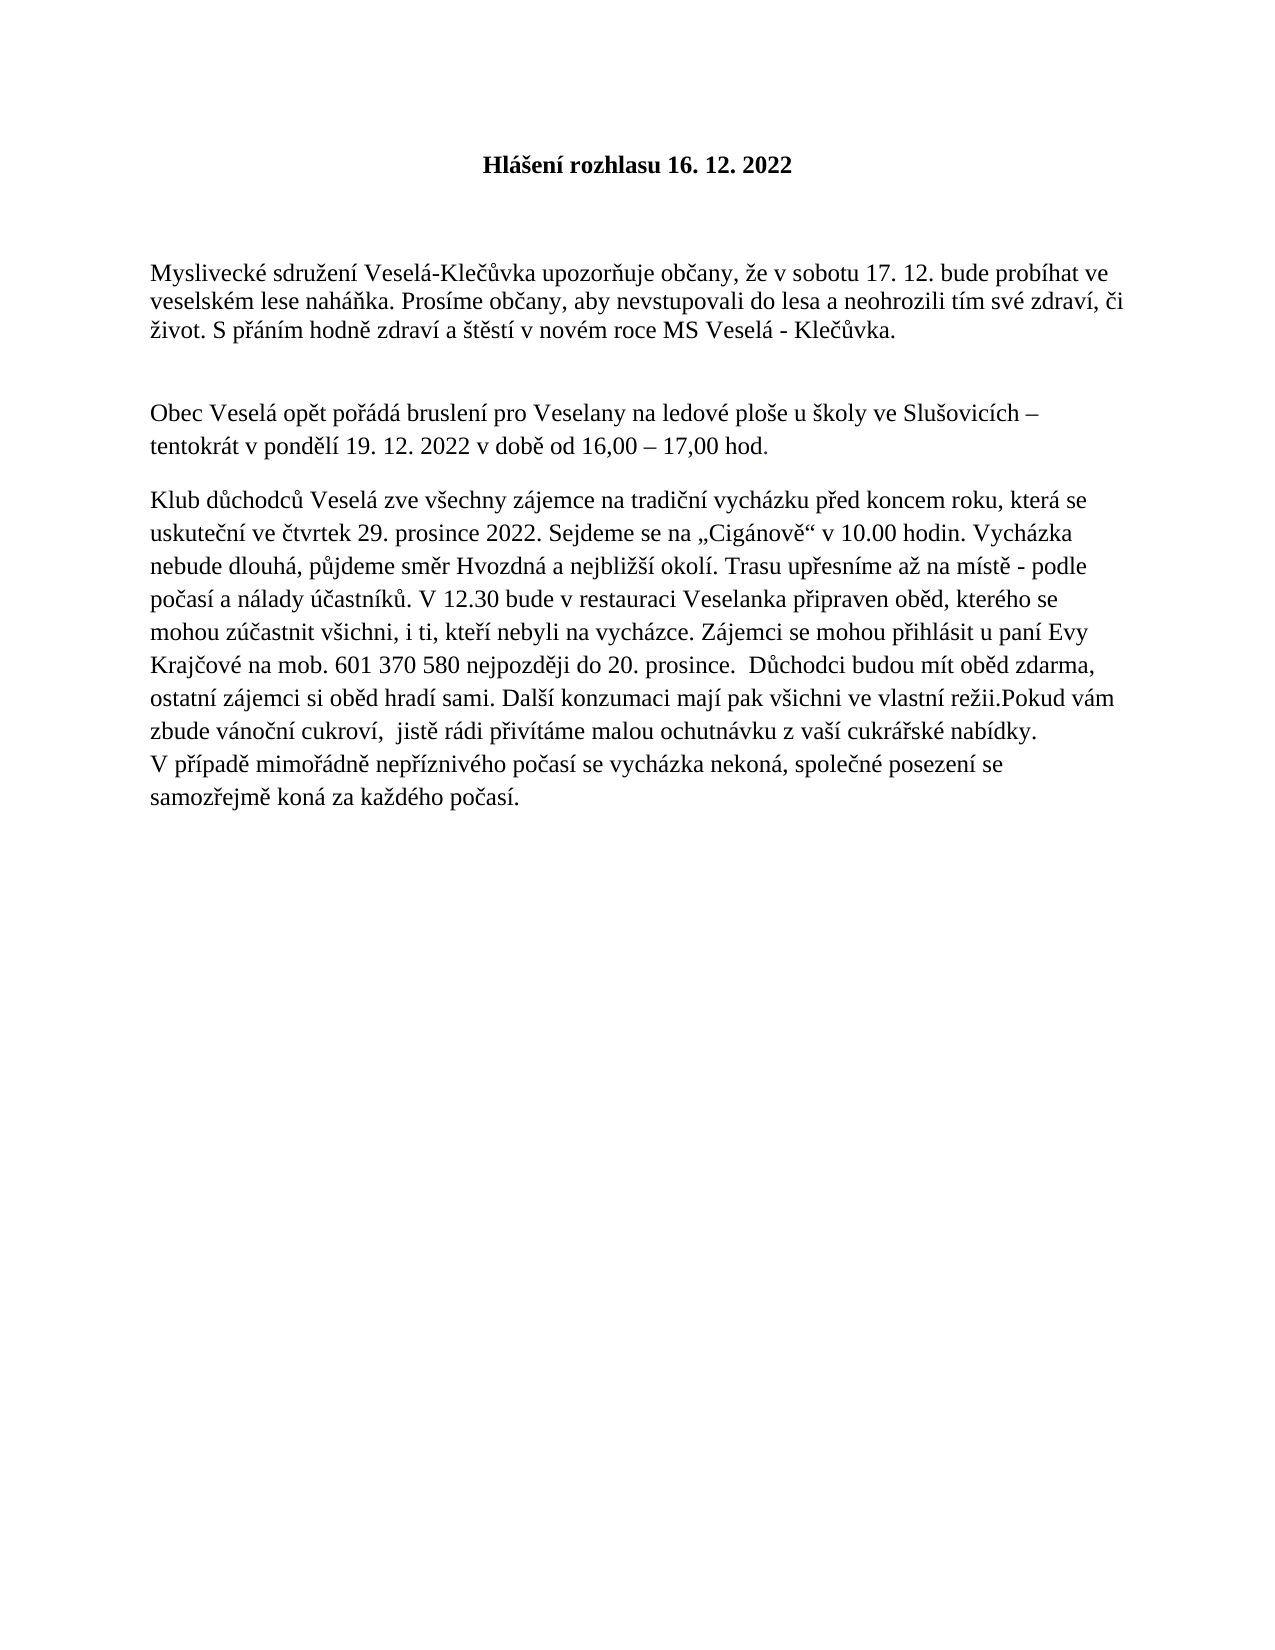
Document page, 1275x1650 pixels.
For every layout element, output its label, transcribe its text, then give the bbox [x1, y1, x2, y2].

text Klub důchodců Veselá zve všechny zájemce na tradiční vycházku před koncem roku, která se uskuteční ve čtvrtek 29. prosince 2022. Sejdeme se na „Cigánově“ v 10.00 hodin. Vycházka nebude dlouhá, půjdeme směr Hvozdná a nejbližší okolí. Trasu upřesníme až na místě - podle počasí a nálady účastníků. V 12.30 bude v restauraci Veselanka připraven oběd, kterého se mohou zúčastnit všichni, i ti, kteří nebyli na vycházce. Zájemci se mohou přihlásit u paní Evy Krajčové na mob. 601 370 580 nejpozději do 20. prosince. Důchodci budou mít oběd zdarma, ostatní zájemci si oběd hradí sami. Další konzumaci mají pak všichni ve vlastní režii.Pokud vám zbude vánoční cukroví, jistě rádi přivítáme malou ochutnávku z vaší cukrářské nabídky. V případě mimořádně nepříznivého počasí se vycházka nekoná, společné posezení se samozřejmě koná za každého počasí. [150, 485, 1125, 811]
text Obec Veselá opět pořádá bruslení pro Veselany na ledové ploše u školy ve Slušovicích – tentokrát v pondělí 19. 12. 2022 v době od 16,00 – 17,00 hod. [150, 398, 1125, 459]
text Myslivecké sdružení Veselá-Klečůvka upozorňuje občany, že v sobotu 17. 12. bude probíhat ve veselském lese naháňka. Prosíme občany, aby nevstupovali do lesa a neohrozili tím své zdraví, či život. S přáním hodně zdraví a štěstí v novém roce MS Veselá - Klečůvka. [150, 258, 1125, 344]
text Hlášení rozhlasu 16. 12. 2022 [150, 150, 1125, 179]
